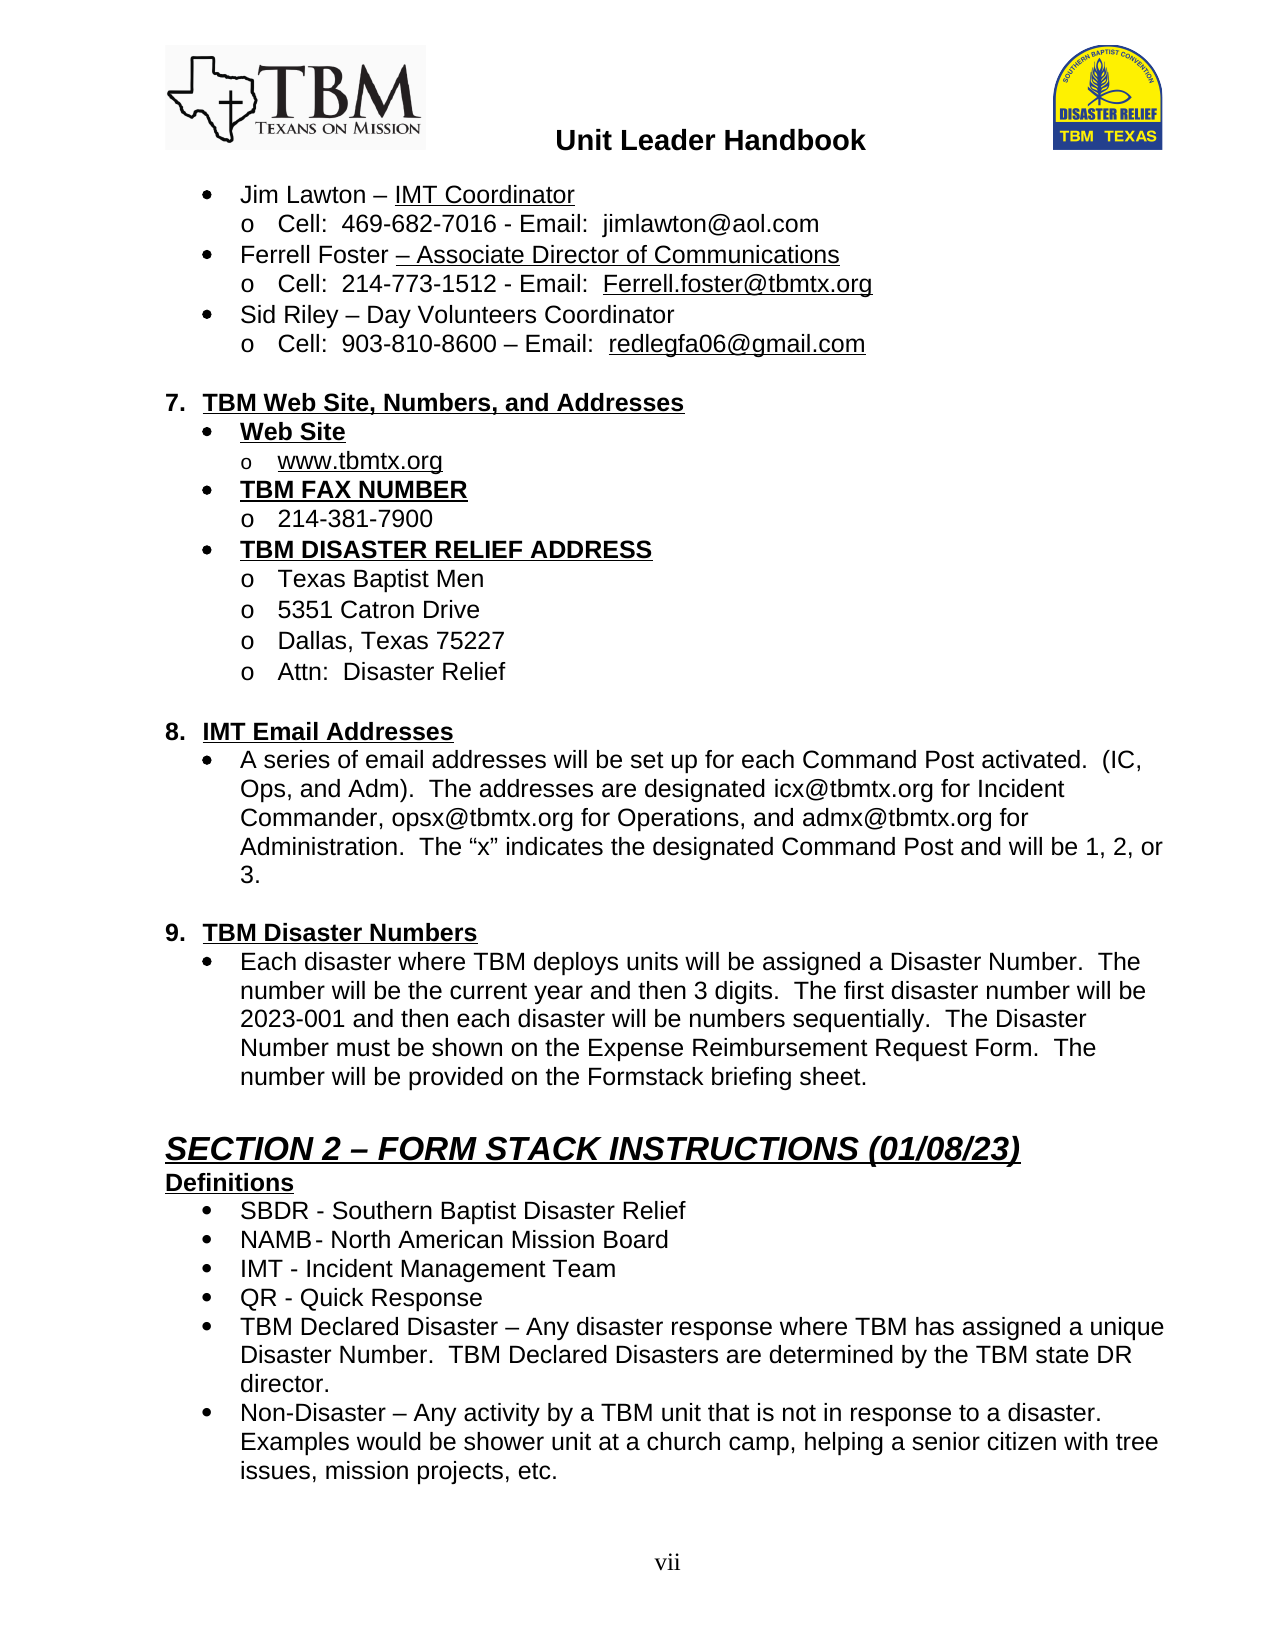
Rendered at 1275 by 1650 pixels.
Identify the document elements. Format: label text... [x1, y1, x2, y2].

list Texas Baptist Men [240, 564, 1170, 595]
list www.tbmtx.org [240, 446, 1170, 476]
list TBM FAX NUMBER [202, 476, 1170, 504]
list Dallas, Texas 75227 [240, 626, 1170, 657]
list TBM Declared Disaster – Any disaster response where TBM has assigned a unique Disaster Number. TBM Declared Disasters are determined by the TBM state DR director. [202, 1312, 1170, 1398]
text SECTION 2 – FORM STACK INSTRUCTIONS (01/08/23) [165, 1129, 1170, 1167]
list NAMB - North American Mission Board [202, 1225, 1170, 1254]
picture [165, 45, 426, 150]
list IMT Email Addresses [165, 717, 1170, 745]
list Sid Riley – Day Volunteers Coordinator [202, 300, 1170, 328]
list 5351 Catron Drive [240, 595, 1170, 626]
list QR - Quick Response [202, 1283, 1170, 1312]
list 214-381-7900 [240, 504, 1170, 535]
text Definitions [165, 1167, 1170, 1196]
list Web Site [202, 417, 1170, 446]
list Cell: 469-682-7016 - Email: jimlawton@aol.com [240, 209, 1170, 240]
list TBM DISASTER RELIEF ADDRESS [202, 535, 1170, 564]
list Non-Disaster – Any activity by a TBM unit that is not in response to a disaster. Examples would be shower unit at a church camp, helping a senior citizen with tree issues, mission projects, etc. [202, 1398, 1170, 1484]
list TBM Web Site, Numbers, and Addresses [165, 388, 1170, 417]
list TBM Disaster Numbers [165, 918, 1170, 947]
list Jim Lawton – IMT Coordinator [202, 180, 1170, 209]
list Attn: Disaster Relief [240, 657, 1170, 688]
list Cell: 903-810-8600 – Email: redlegfa06@gmail.com [240, 328, 1170, 359]
list IMT - Incident Management Team [202, 1254, 1170, 1283]
list Each disaster where TBM deploys units will be assigned a Disaster Number. The number will be the current year and then 3 digits. The first disaster number will be 2023-001 and then each disaster will be numbers sequentially. The Disaster Number must be shown on the Expense Reimbursement Request Form. The number will be provided on the Formstack briefing sheet. [202, 947, 1170, 1091]
picture [1053, 45, 1163, 150]
list Cell: 214-773-1512 - Email: Ferrell.foster@tbmtx.org [240, 269, 1170, 300]
list SBDR - Southern Baptist Disaster Relief [202, 1196, 1170, 1225]
list A series of email addresses will be set up for each Command Post activated. (IC, Ops, and Adm). The addresses are designated icx@tbmtx.org for Incident Commander, opsx@tbmtx.org for Operations, and admx@tbmtx.org for Administration. The “x” indicates the designated Command Post and will be 1, 2, or 3. [202, 745, 1170, 889]
list Ferrell Foster – Associate Director of Communications [202, 240, 1170, 269]
